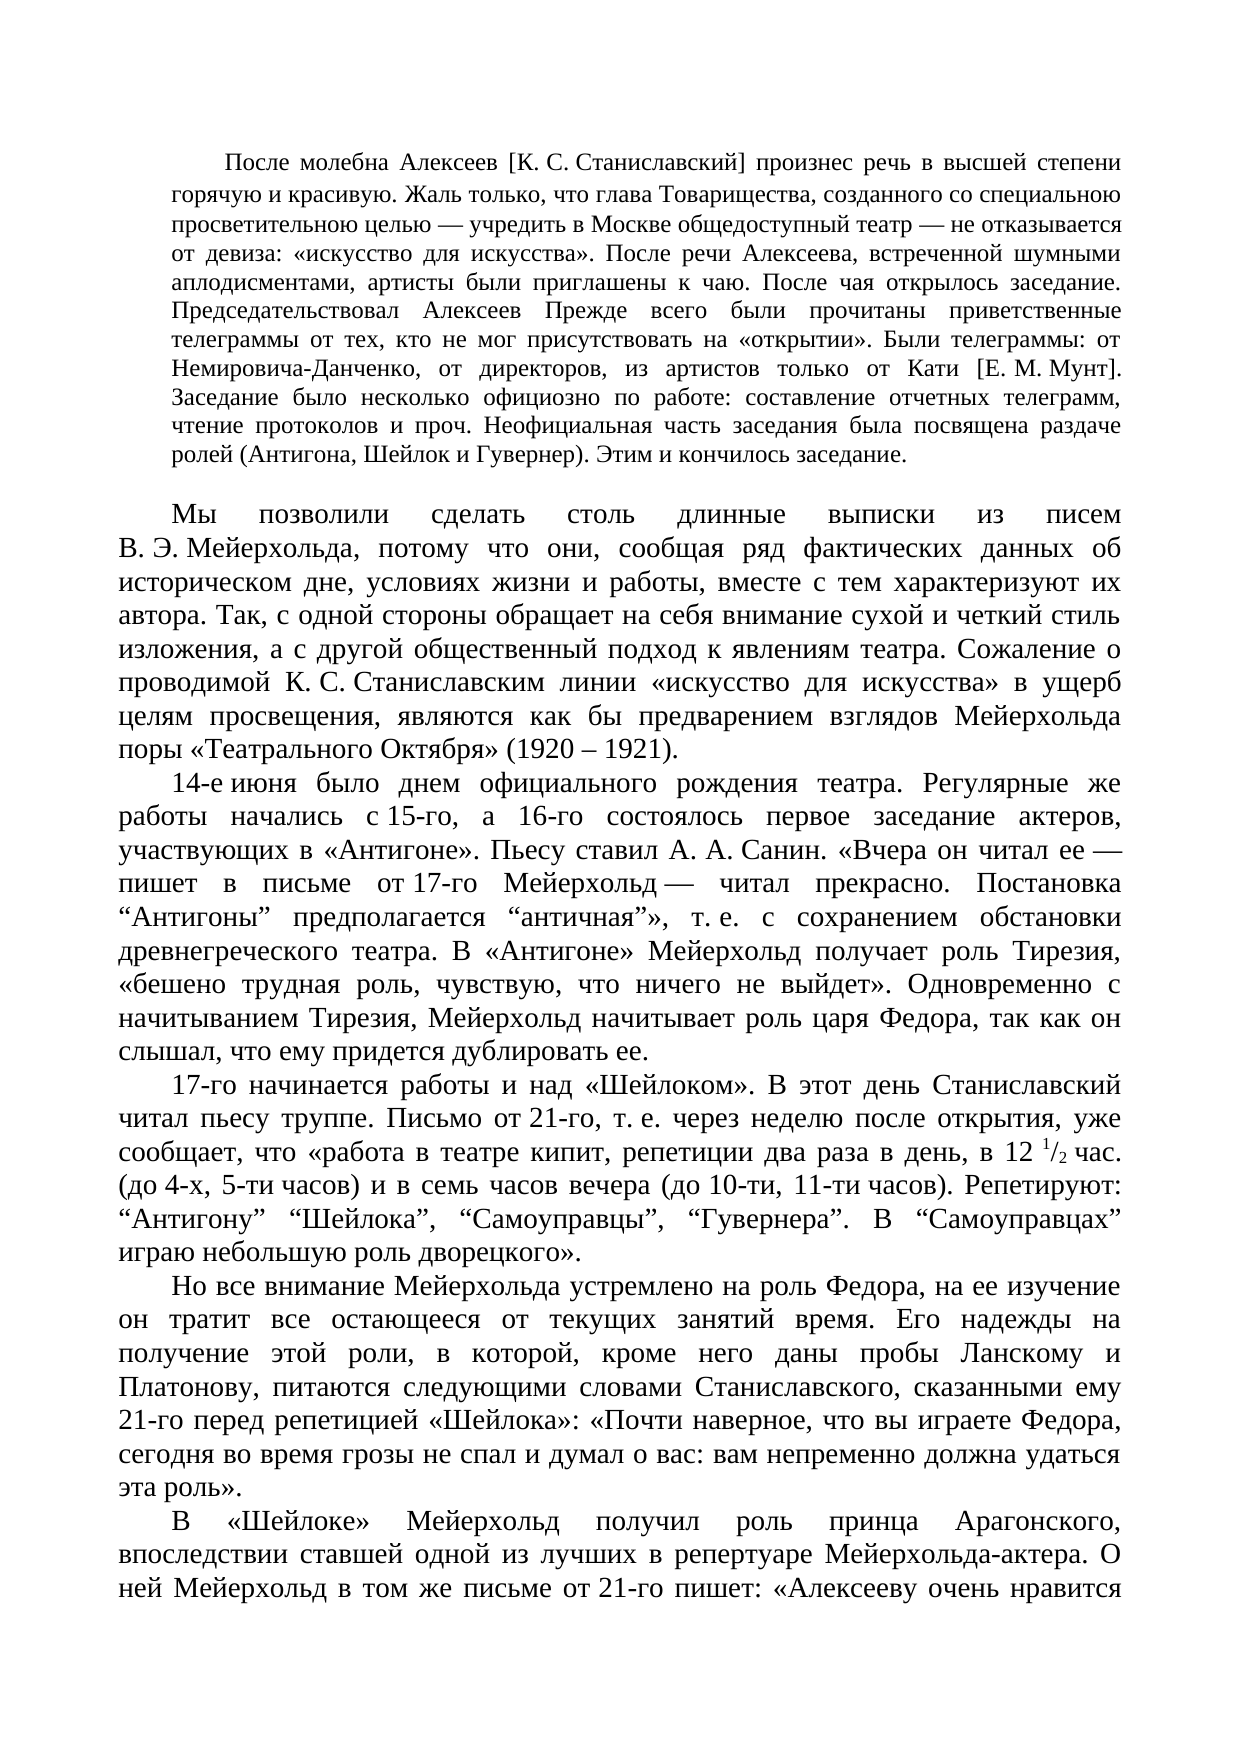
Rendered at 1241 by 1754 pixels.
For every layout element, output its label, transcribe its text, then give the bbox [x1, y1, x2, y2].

text Мы позволили сделать столь длинные выписки из писем В. Э. Мейерхольда, потому что они, сообщая ряд фактических данных об историческом дне, условиях жизни и работы, вместе с тем характеризуют их автора. Так, с одной стороны обращает на себя внимание сухой и четкий стиль изложения, а с другой общественный подход к явлениям театра. Сожаление о проводимой К. С. Станиславским линии «искусство для искусства» в ущерб целям просвещения, являются как бы предварением взглядов Мейерхольда поры «Театрального Октября» (1920 – 1921). [118, 497, 1122, 765]
text 14-е июня было днем официального рождения театра. Регулярные же работы начались с 15-го, а 16-го состоялось первое заседание актеров, участвующих в «Антигоне». Пьесу ставил А. А. Санин. «Вчера он читал ее — пишет в письме от 17-го Мейерхольд — читал прекрасно. Постановка “Антигоны” предполагается “античная”», т. е. с сохранением обстановки {102} древнегреческого театра. В «Антигоне» Мейерхольд получает роль Тирезия, «бешено трудная роль, чувствую, что ничего не выйдет». Одновременно с начитыванием Тирезия, Мейерхольд начитывает роль царя Федора, так как он слышал, что ему придется дублировать ее. [118, 765, 1122, 1067]
text После молебна Алексеев [К. С. Станиславский] произнес речь в высшей степени горячую и красивую. {101} Жаль только, что глава Товарищества, созданного со специальною просветительною целью — учредить в Москве общедоступный театр — не отказывается от девиза: «искусство для искусства». После речи Алексеева, встреченной шумными аплодисментами, артисты были приглашены к чаю. После чая открылось заседание. Председательствовал Алексеев Прежде всего были прочитаны приветственные телеграммы от тех, кто не мог присутствовать на «открытии». Были телеграммы: от Немировича-Данченко, от директоров, из артистов только от Кати [Е. М. Мунт]. Заседание было несколько официозно по работе: составление отчетных телеграмм, чтение протоколов и проч. Неофициальная часть заседания была посвящена раздаче ролей (Антигона, Шейлок и Гувернер). Этим и кончилось заседание. [171, 147, 1122, 468]
text Но все внимание Мейерхольда устремлено на роль Федора, на ее изучение он тратит все остающееся от текущих занятий время. Его надежды на получение этой роли, в которой, кроме него даны пробы Ланскому и Платонову, питаются следующими словами Станиславского, сказанными ему 21-го перед репетицией «Шейлока»: «Почти наверное, что вы играете Федора, сегодня во время грозы не спал и думал о вас: вам непременно должна удаться эта роль». [118, 1268, 1122, 1503]
text 17-го начинается работы и над «Шейлоком». В этот день Станиславский читал пьесу труппе. Письмо от 21-го, т. е. через неделю после открытия, уже сообщает, что «работа в театре кипит, репетиции два раза в день, в 12 1/2 час. (до 4-х, 5-ти часов) и в семь часов вечера (до 10-ти, 11-ти часов). Репетируют: “Антигону” “Шейлока”, “Самоуправцы”, “Гувернера”. В “Самоуправцах” играю небольшую роль дворецкого». [118, 1067, 1122, 1268]
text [118, 1503, 1122, 1603]
